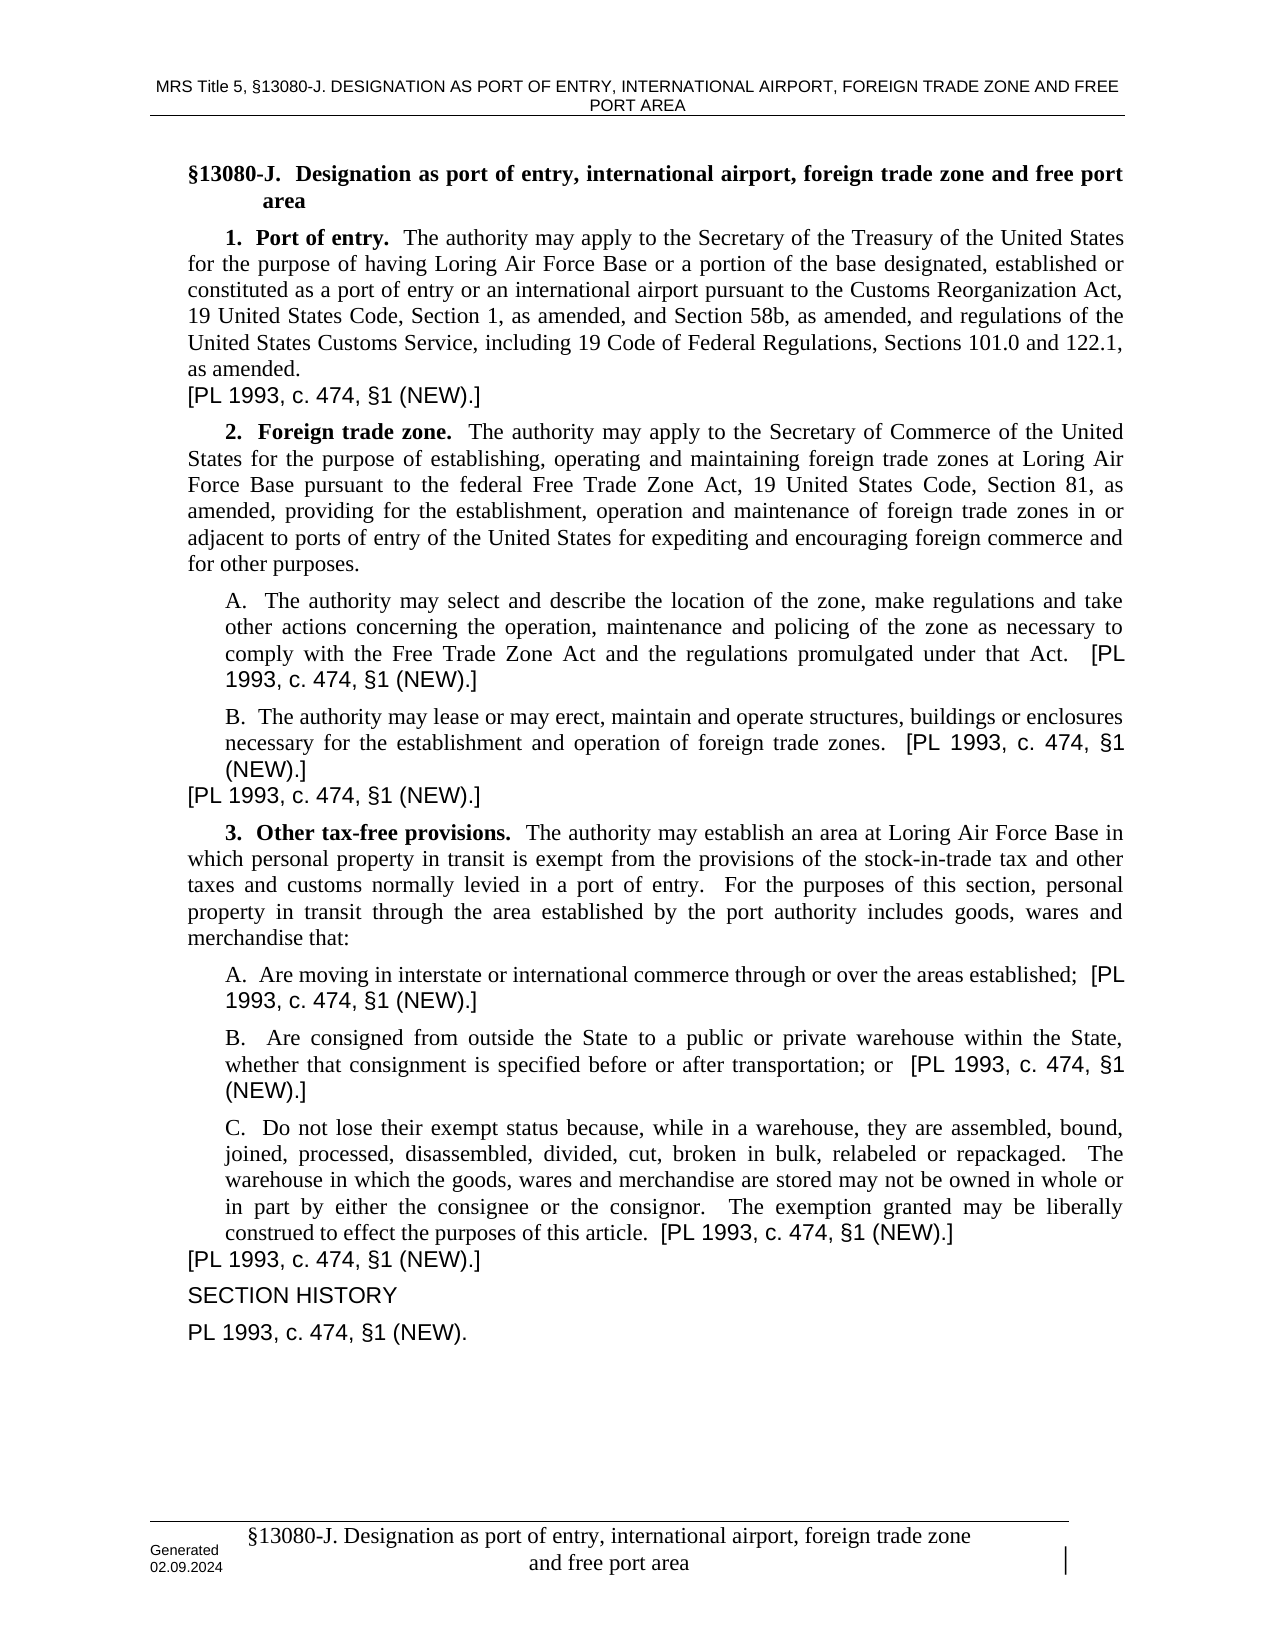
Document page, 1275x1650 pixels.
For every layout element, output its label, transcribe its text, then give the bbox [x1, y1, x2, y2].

text [PL 1993, c. 474, §1 (NEW).] [187, 382, 1125, 408]
text §13080-J. Designation as port of entry, international airport, foreign trade zone and free port area [187, 160, 1125, 213]
text 3. Other tax-free provisions. The authority may establish an area at Loring Air Force Base in which personal property in transit is exempt from the provisions of the stock-in-trade tax and other taxes and customs normally levied in a port of entry. For the purposes of this section, personal property in transit through the area established by the port authority includes goods, wares and merchandise that: [187, 819, 1125, 951]
text B. The authority may lease or may erect, maintain and operate structures, buildings or enclosures necessary for the establishment and operation of foreign trade zones. [PL 1993, c. 474, §1 (NEW).] [225, 703, 1125, 782]
text 1. Port of entry. The authority may apply to the Secretary of the Treasury of the United States for the purpose of having Loring Air Force Base or a portion of the base designated, established or constituted as a port of entry or an international airport pursuant to the Customs Reorganization Act, 19 United States Code, Section 1, as amended, and Section 58b, as amended, and regulations of the United States Customs Service, including 19 Code of Federal Regulations, Sections 101.0 and 122.1, as amended. [187, 223, 1125, 382]
text B. Are consigned from outside the State to a public or private warehouse within the State, whether that consignment is specified before or after transportation; or [PL 1993, c. 474, §1 (NEW).] [225, 1024, 1125, 1103]
text [PL 1993, c. 474, §1 (NEW).] [187, 1246, 1125, 1272]
text PL 1993, c. 474, §1 (NEW). [187, 1319, 1125, 1346]
text A. The authority may select and describe the location of the zone, make regulations and take other actions concerning the operation, maintenance and policing of the zone as necessary to comply with the Free Trade Zone Act and the regulations promulgated under that Act. [PL 1993, c. 474, §1 (NEW).] [225, 587, 1125, 692]
text SECTION HISTORY [187, 1282, 1125, 1309]
text A. Are moving in interstate or international commerce through or over the areas established; [PL 1993, c. 474, §1 (NEW).] [225, 961, 1125, 1014]
text [PL 1993, c. 474, §1 (NEW).] [187, 782, 1125, 808]
text C. Do not lose their exempt status because, while in a warehouse, they are assembled, bound, joined, processed, disassembled, divided, cut, broken in bulk, relabeled or repackaged. The warehouse in which the goods, wares and merchandise are stored may not be owned in whole or in part by either the consignee or the consignor. The exemption granted may be liberally construed to effect the purposes of this article. [PL 1993, c. 474, §1 (NEW).] [225, 1114, 1125, 1246]
text 2. Foreign trade zone. The authority may apply to the Secretary of Commerce of the United States for the purpose of establishing, operating and maintaining foreign trade zones at Loring Air Force Base pursuant to the federal Free Trade Zone Act, 19 United States Code, Section 81, as amended, providing for the establishment, operation and maintenance of foreign trade zones in or adjacent to ports of entry of the United States for expediting and encouraging foreign commerce and for other purposes. [187, 418, 1125, 577]
